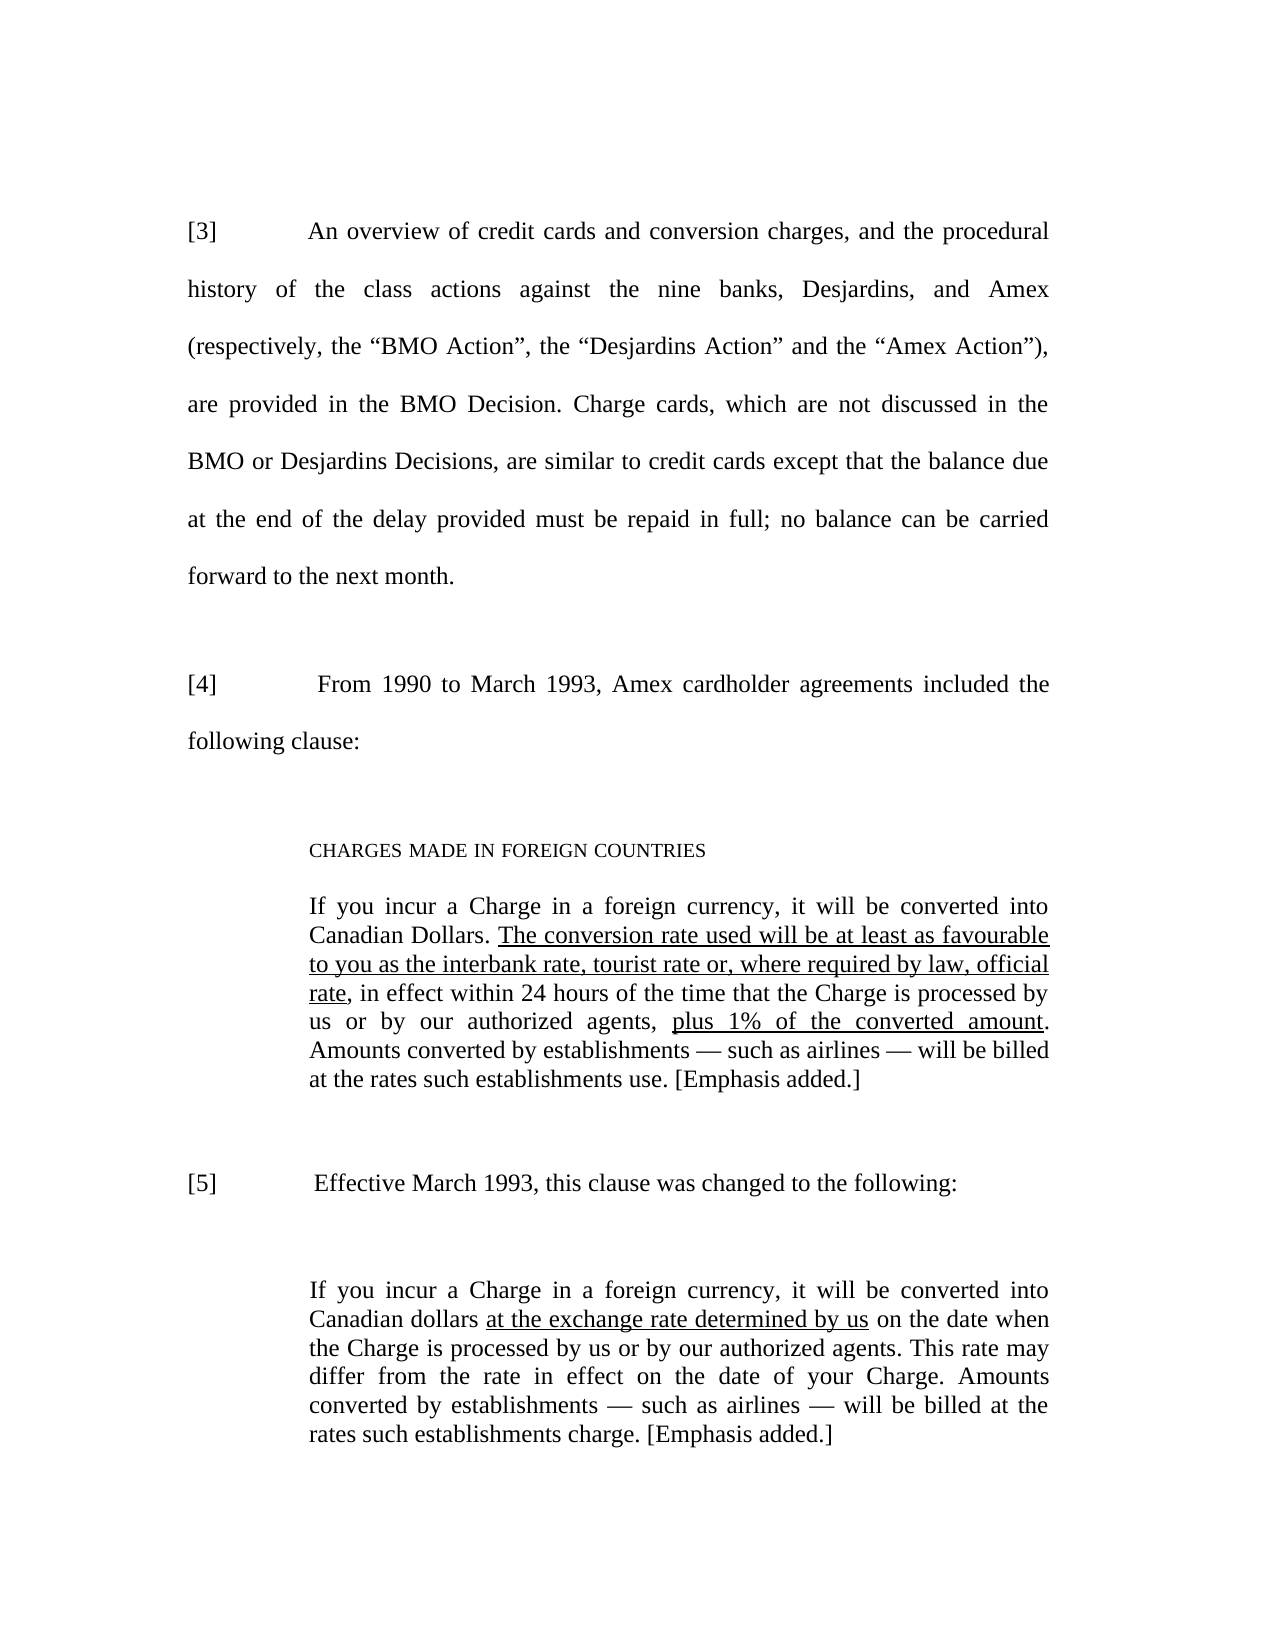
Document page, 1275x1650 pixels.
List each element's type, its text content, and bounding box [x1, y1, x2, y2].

text From 1990 to March 1993, Amex cardholder agreements included the following clause: [187, 669, 1050, 755]
text An overview of credit cards and conversion charges, and the procedural history of the class actions against the nine banks, Desjardins, and Amex (respectively, the “BMO Action”, the “Desjardins Action” and the “Amex Action”), are provided in the BMO Decision. Charge cards, which are not discussed in the BMO or Desjardins Decisions, are similar to credit cards except that the balance due at the end of the delay provided must be repaid in full; no balance can be carried forward to the next month. [187, 216, 1050, 590]
text If you incur a Charge in a foreign currency, it will be converted into Canadian dollars at the exchange rate determined by us on the date when the Charge is processed by us or by our authorized agents. This rate may differ from the rate in effect on the date of your Charge. Amounts converted by establishments — such as airlines — will be billed at the rates such establishments charge. [Emphasis added.] [309, 1275, 1050, 1448]
text charges made in foreign countries [309, 834, 1050, 863]
text If you incur a Charge in a foreign currency, it will be converted into Canadian Dollars. The conversion rate used will be at least as favourable to you as the interbank rate, tourist rate or, where required by law, official rate, in effect within 24 hours of the time that the Charge is processed by us or by our authorized agents, plus 1% of the converted amount. Amounts converted by establishments — such as airlines — will be billed at the rates such establishments use. [Emphasis added.] [309, 891, 1050, 1093]
text Effective March 1993, this clause was changed to the following: [187, 1168, 1050, 1196]
